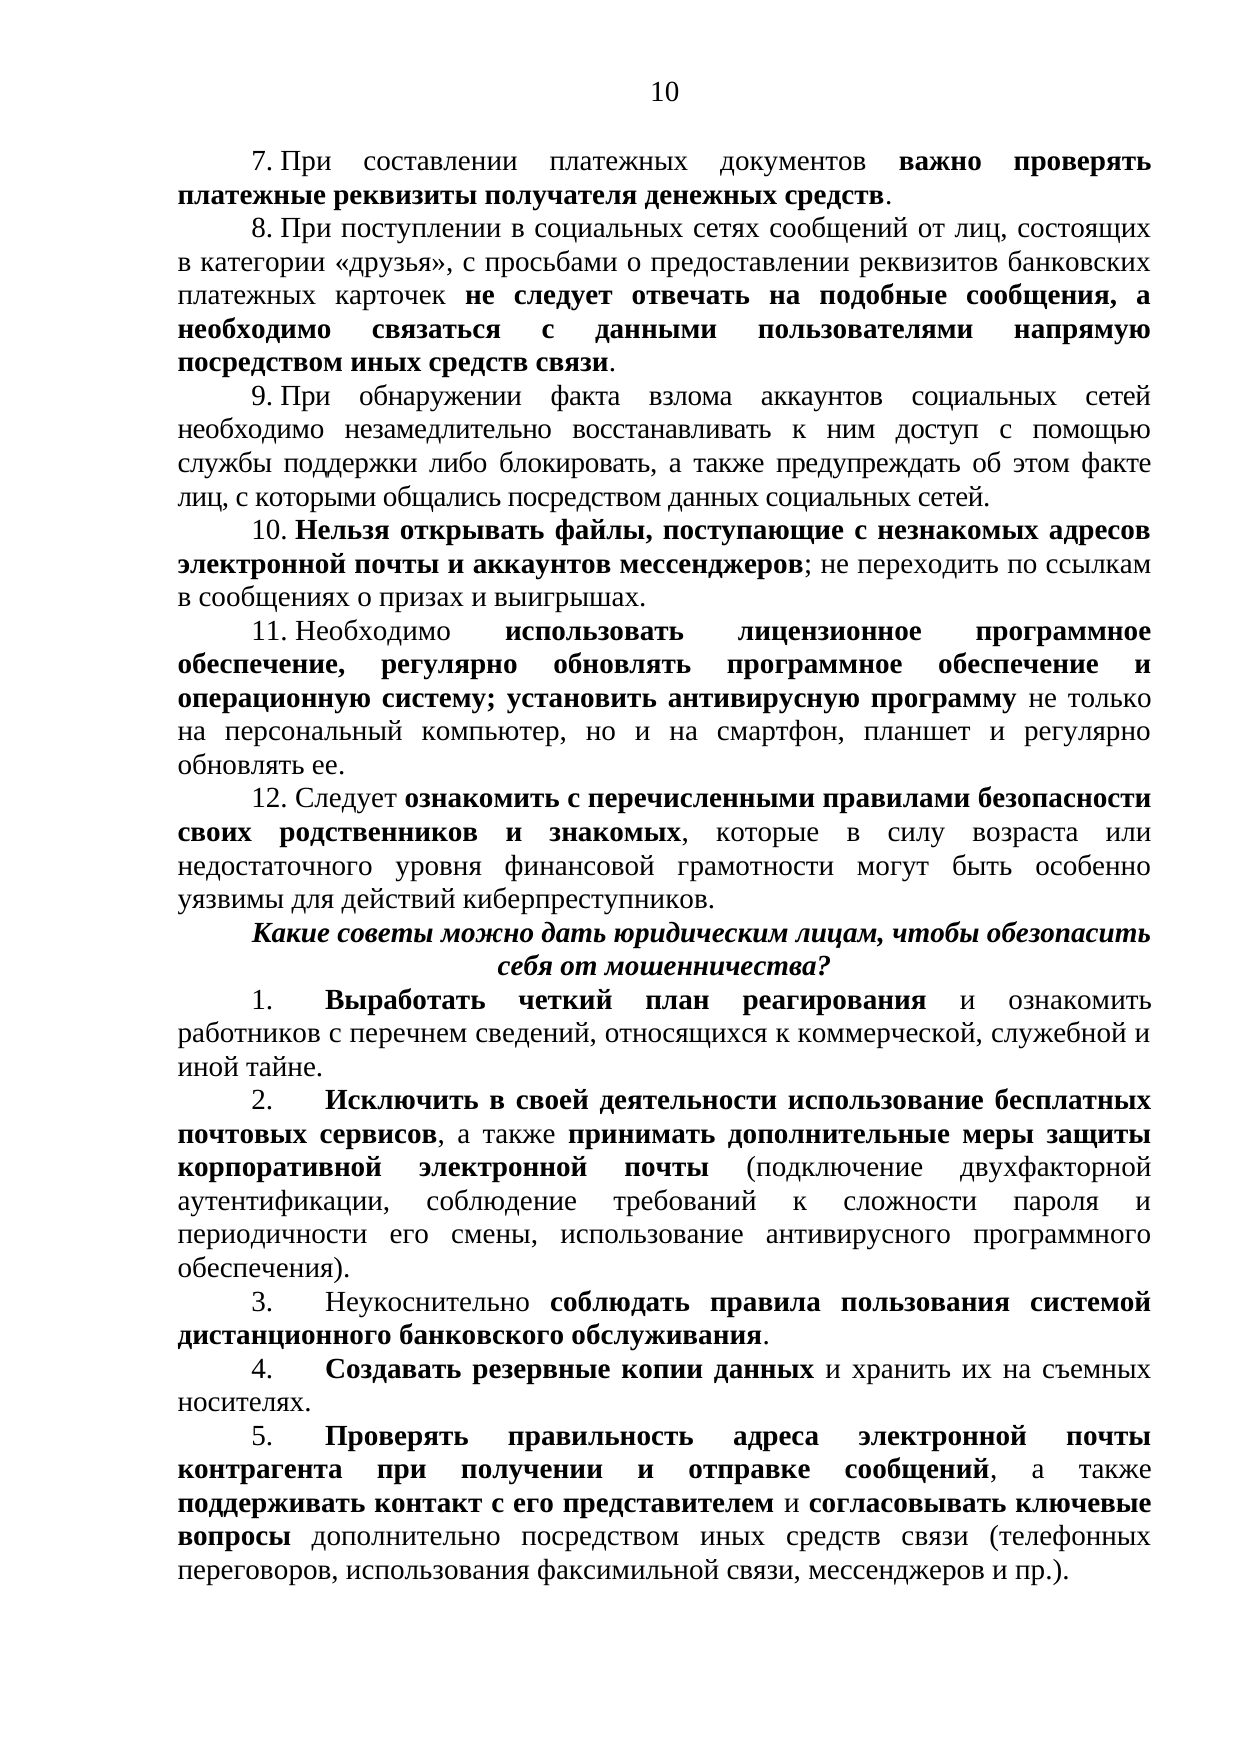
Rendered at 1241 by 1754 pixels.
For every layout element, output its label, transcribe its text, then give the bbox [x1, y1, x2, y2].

text 10. Нельзя открывать файлы, поступающие с незнакомых адресов электронной почты и аккаунтов мессенджеров; не переходить по ссылкам в сообщениях о призах и выигрышах. [177, 512, 1152, 613]
text 9. При обнаружении факта взлома аккаунтов социальных сетей необходимо незамедлительно восстанавливать к ним доступ с помощью службы поддержки либо блокировать, а также предупреждать об этом факте лиц, с которыми общались посредством данных социальных сетей. [177, 378, 1152, 512]
text Какие советы можно дать юридическим лицам, чтобы обезопасить себя от мошенничества? [177, 915, 1152, 982]
text 12. Следует ознакомить с перечисленными правилами безопасности своих родственников и знакомых, которые в силу возраста или недостаточного уровня финансовой грамотности могут быть особенно уязвимы для действий киберпреступников. [177, 781, 1152, 915]
text 8. При поступлении в социальных сетях сообщений от лиц, состоящих в категории «друзья», с просьбами о предоставлении реквизитов банковских платежных карточек не следует отвечать на подобные сообщения, а необходимо связаться с данными пользователями напрямую посредством иных средств связи. [177, 210, 1152, 378]
list Проверять правильность адреса электронной почты контрагента при получении и отправке сообщений, а также поддерживать контакт с его представителем и согласовывать ключевые вопросы дополнительно посредством иных средств связи (телефонных переговоров, использования факсимильной связи, мессенджеров и пр.). [177, 1418, 1152, 1586]
list Создавать резервные копии данных и хранить их на съемных носителях. [177, 1351, 1152, 1418]
list Выработать четкий план реагирования и ознакомить работников с перечнем сведений, относящихся к коммерческой, служебной и иной тайне. [177, 982, 1152, 1082]
list Неукоснительно соблюдать правила пользования системой дистанционного банковского обслуживания. [177, 1284, 1152, 1351]
list Исключить в своей деятельности использование бесплатных почтовых сервисов, а также принимать дополнительные меры защиты корпоративной электронной почты (подключение двухфакторной аутентификации, соблюдение требований к сложности пароля и периодичности его смены, использование антивирусного программного обеспечения). [177, 1082, 1152, 1284]
text 7. При составлении платежных документов важно проверять платежные реквизиты получателя денежных средств. [177, 143, 1152, 210]
text 11. Необходимо использовать лицензионное программное обеспечение, регулярно обновлять программное обеспечение и операционную систему; установить антивирусную программу не только на персональный компьютер, но и на смартфон, планшет и регулярно обновлять ее. [177, 613, 1152, 781]
